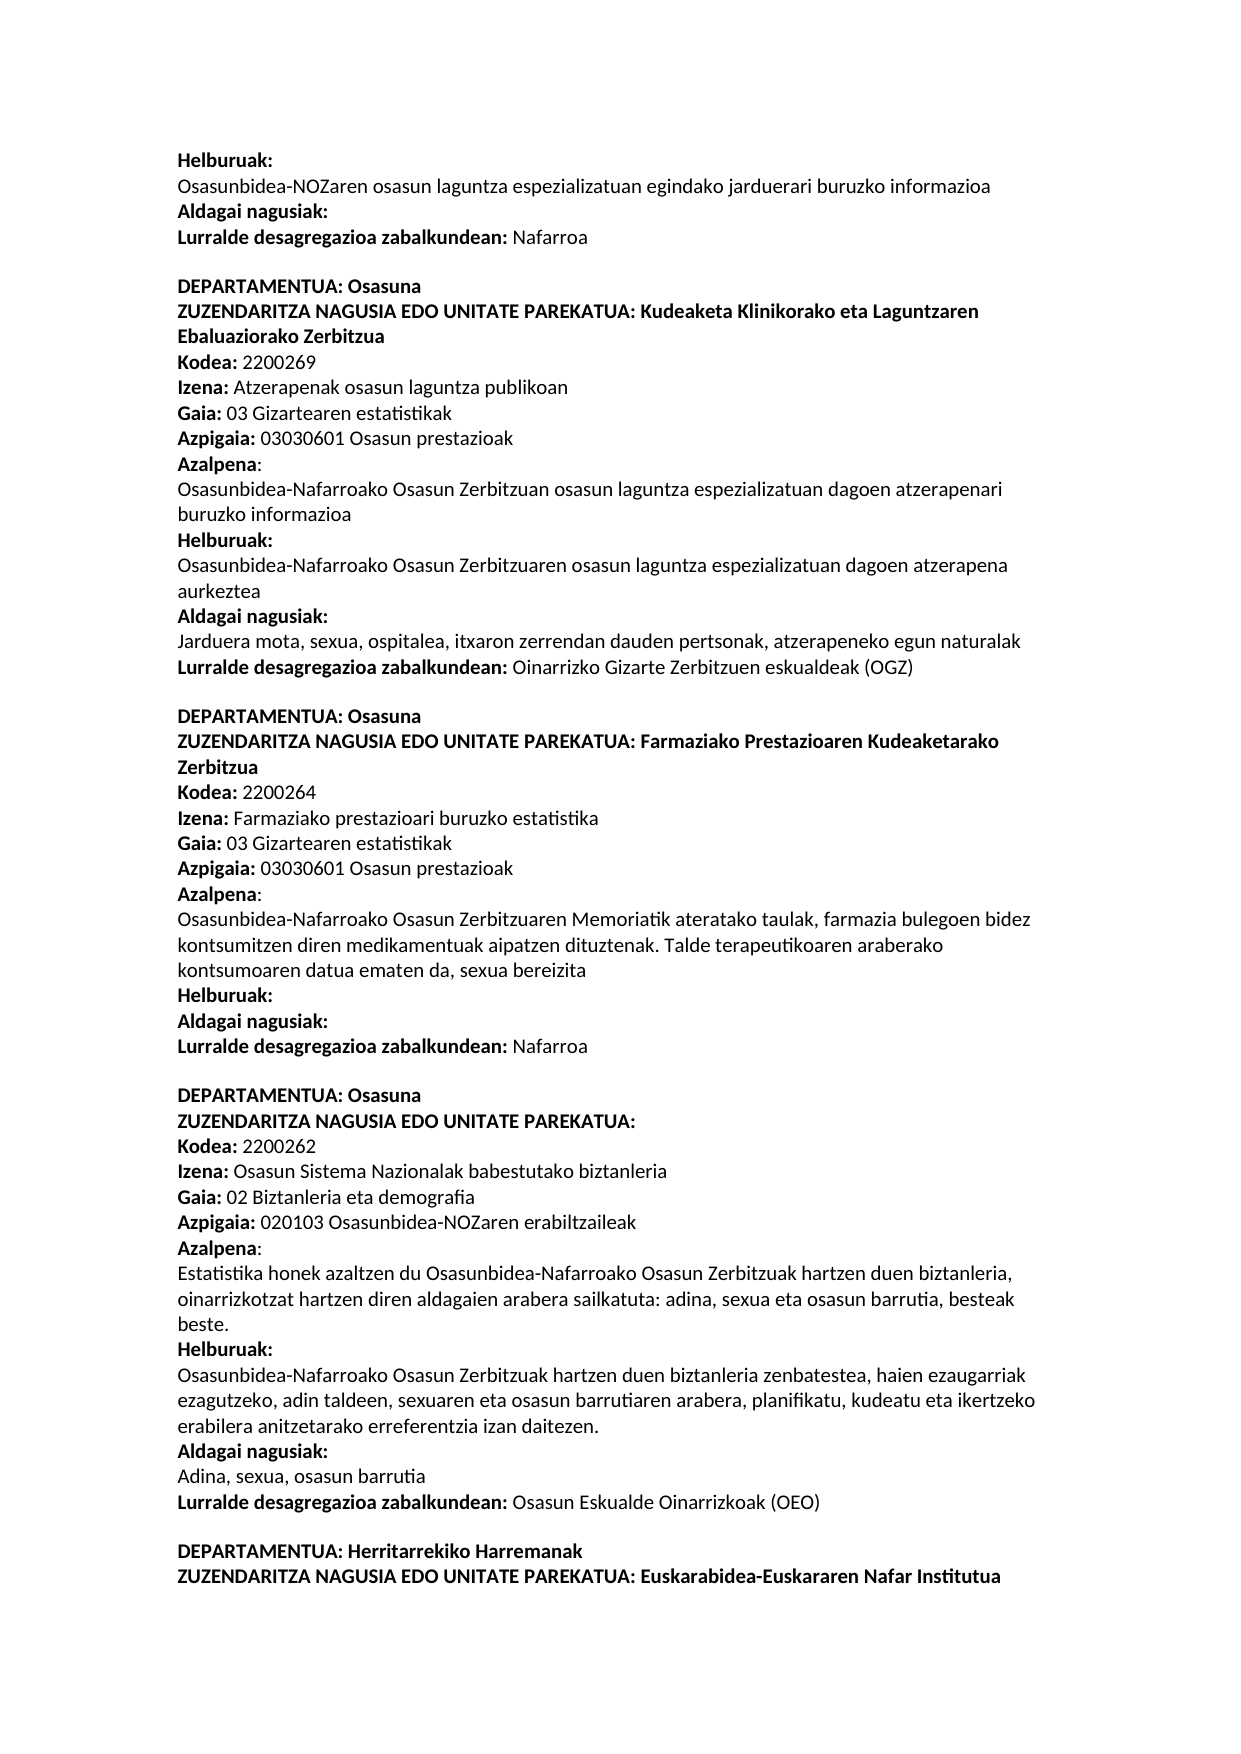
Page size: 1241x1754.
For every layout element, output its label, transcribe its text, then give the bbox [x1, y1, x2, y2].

text Osasunbidea-Nafarroako Osasun Zerbitzuaren osasun laguntza espezializatuan dagoen atzerapena aurkeztea [177, 552, 1063, 603]
text ZUZENDARITZA NAGUSIA EDO UNITATE PAREKATUA: Kudeaketa Klinikorako eta Laguntzaren Ebaluaziorako Zerbitzua [177, 298, 1063, 349]
text Azalpena: [177, 451, 1063, 476]
text Azalpena: [177, 1235, 1063, 1260]
text Osasunbidea-Nafarroako Osasun Zerbitzuan osasun laguntza espezializatuan dagoen atzerapenari buruzko informazioa [177, 476, 1063, 527]
text Jarduera mota, sexua, ospitalea, itxaron zerrendan dauden pertsonak, atzerapeneko egun naturalak [177, 629, 1063, 654]
text Osasunbidea-Nafarroako Osasun Zerbitzuaren Memoriatik ateratako taulak, farmazia bulegoen bidez kontsumitzen diren medikamentuak aipatzen dituztenak. Talde terapeutikoaren araberako kontsumoaren datua ematen da, sexua bereizita [177, 906, 1063, 983]
text DEPARTAMENTUA: Osasuna [177, 273, 1063, 298]
text Lurralde desagregazioa zabalkundean: Oinarrizko Gizarte Zerbitzuen eskualdeak (OGZ) [177, 654, 1063, 679]
text Helburuak: [177, 527, 1063, 552]
text Aldagai nagusiak: [177, 1438, 1063, 1464]
text Aldagai nagusiak: [177, 603, 1063, 629]
text Azpigaia: 03030601 Osasun prestazioak [177, 856, 1063, 881]
text Aldagai nagusiak: [177, 1008, 1063, 1033]
text DEPARTAMENTUA: Osasuna [177, 703, 1063, 728]
text Kodea: 2200264 [177, 779, 1063, 805]
text Helburuak: [177, 1337, 1063, 1362]
text Izena: Farmaziako prestazioari buruzko estatistika [177, 805, 1063, 830]
text Azalpena: [177, 881, 1063, 906]
text Azpigaia: 020103 Osasunbidea-NOZaren erabiltzaileak [177, 1209, 1063, 1235]
text Kodea: 2200262 [177, 1133, 1063, 1159]
text Adina, sexua, osasun barrutia [177, 1464, 1063, 1489]
text ZUZENDARITZA NAGUSIA EDO UNITATE PAREKATUA: Farmaziako Prestazioaren Kudeaketarako Zerbitzua [177, 728, 1063, 779]
text Gaia: 02 Biztanleria eta demografia [177, 1184, 1063, 1209]
text DEPARTAMENTUA: Osasuna [177, 1082, 1063, 1108]
text Gaia: 03 Gizartearen estatistikak [177, 830, 1063, 856]
text ZUZENDARITZA NAGUSIA EDO UNITATE PAREKATUA: [177, 1108, 1063, 1133]
text Osasunbidea-Nafarroako Osasun Zerbitzuak hartzen duen biztanleria zenbatestea, haien ezaugarriak ezagutzeko, adin taldeen, sexuaren eta osasun barrutiaren arabera, planifikatu, kudeatu eta ikertzeko erabilera anitzetarako erreferentzia izan daitezen. [177, 1362, 1063, 1438]
text Izena: Atzerapenak osasun laguntza publikoan [177, 374, 1063, 400]
text Estatistika honek azaltzen du Osasunbidea-Nafarroako Osasun Zerbitzuak hartzen duen biztanleria, oinarrizkotzat hartzen diren aldagaien arabera sailkatuta: adina, sexua eta osasun barrutia, besteak beste. [177, 1260, 1063, 1337]
text Azpigaia: 03030601 Osasun prestazioak [177, 425, 1063, 451]
text Lurralde desagregazioa zabalkundean: Nafarroa [177, 1033, 1063, 1059]
text Gaia: 03 Gizartearen estatistikak [177, 400, 1063, 425]
text Osasunbidea-NOZaren osasun laguntza espezializatuan egindako jarduerari buruzko informazioa [177, 173, 1063, 198]
text Izena: Osasun Sistema Nazionalak babestutako biztanleria [177, 1159, 1063, 1184]
text Lurralde desagregazioa zabalkundean: Osasun Eskualde Oinarrizkoak (OEO) [177, 1489, 1063, 1514]
text Kodea: 2200269 [177, 349, 1063, 374]
text Aldagai nagusiak: [177, 198, 1063, 224]
text ZUZENDARITZA NAGUSIA EDO UNITATE PAREKATUA: Euskarabidea-Euskararen Nafar Institutua [177, 1563, 1063, 1589]
text Lurralde desagregazioa zabalkundean: Nafarroa [177, 224, 1063, 249]
text DEPARTAMENTUA: Herritarrekiko Harremanak [177, 1538, 1063, 1563]
text Helburuak: [177, 983, 1063, 1008]
text Helburuak: [177, 148, 1063, 173]
